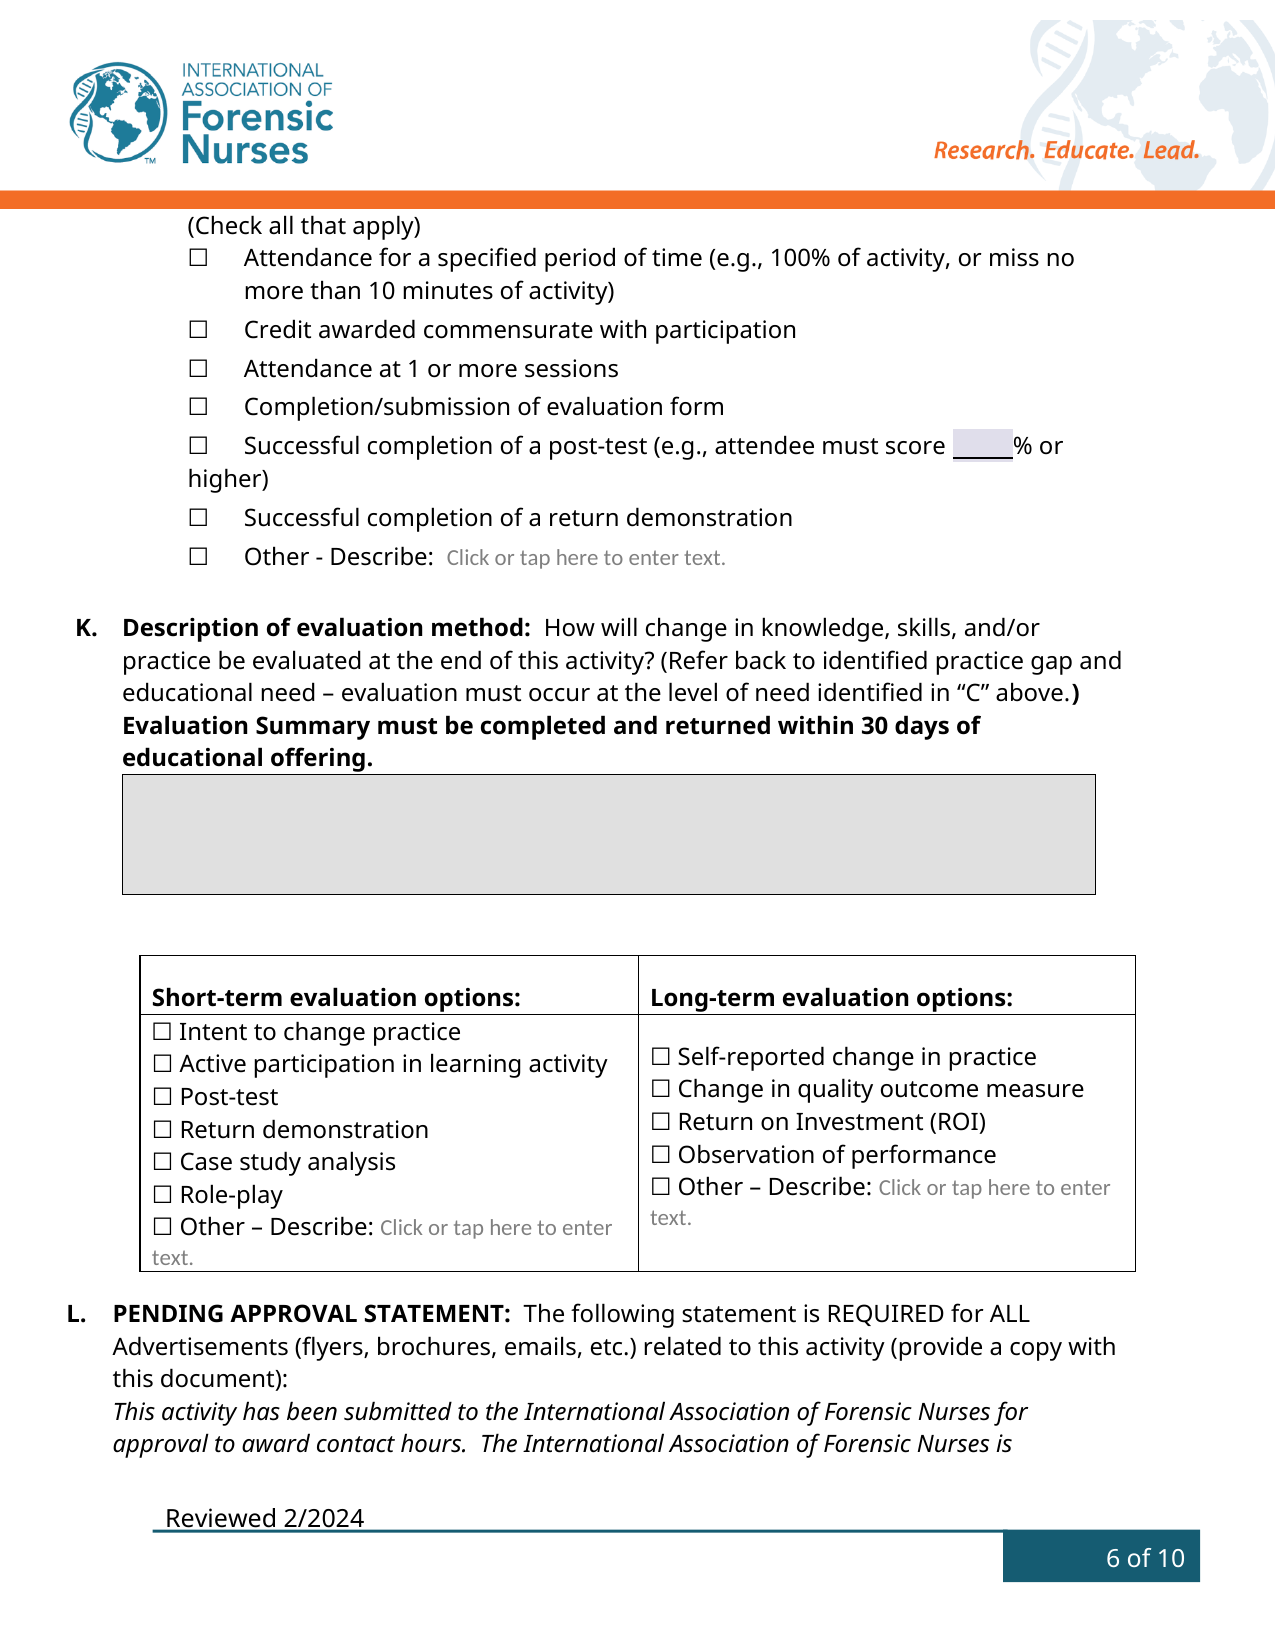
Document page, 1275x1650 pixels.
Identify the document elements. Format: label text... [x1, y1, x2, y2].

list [112, 1395, 1125, 1460]
table_header Short-term evaluation options: [141, 956, 638, 1013]
text Successful completion of a post-test (e.g., attendee must score % or higher) [187, 429, 1125, 494]
text Successful completion of a return demonstration [187, 501, 1125, 533]
text Other - Describe: [187, 539, 1125, 572]
text (Check all that apply) [187, 150, 1125, 241]
table_cell Self-reported change in practice Change in quality outcome measure Return on Investment (ROI) Observation of performance Other – Describe: [639, 1015, 1135, 1271]
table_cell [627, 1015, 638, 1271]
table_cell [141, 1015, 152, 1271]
text Completion/submission of evaluation form [187, 390, 1125, 423]
picture [0, 20, 1275, 209]
list PENDING APPROVAL STATEMENT: The following statement is REQUIRED for ALL Advertisements (flyers, brochures, emails, etc.) related to this activity (provide a copy with this document): [66, 1297, 1125, 1395]
text Attendance for a specified period of time (e.g., 100% of activity, or miss no more than 10 minutes of activity) [187, 241, 1125, 306]
text Attendance at 1 or more sessions [187, 351, 1125, 384]
text Credit awarded commensurate with participation [187, 312, 1125, 345]
list Description of evaluation method: How will change in knowledge, skills, and/or practice be evaluated at the end of this activity? (Refer back to identified practice gap and educational need – evaluation must occur at the level of need identified in “C” above.) Evaluation Summary must be completed and returned within 30 days of educational offering. [75, 611, 1125, 774]
table_header Long-term evaluation options: [639, 956, 1135, 1013]
